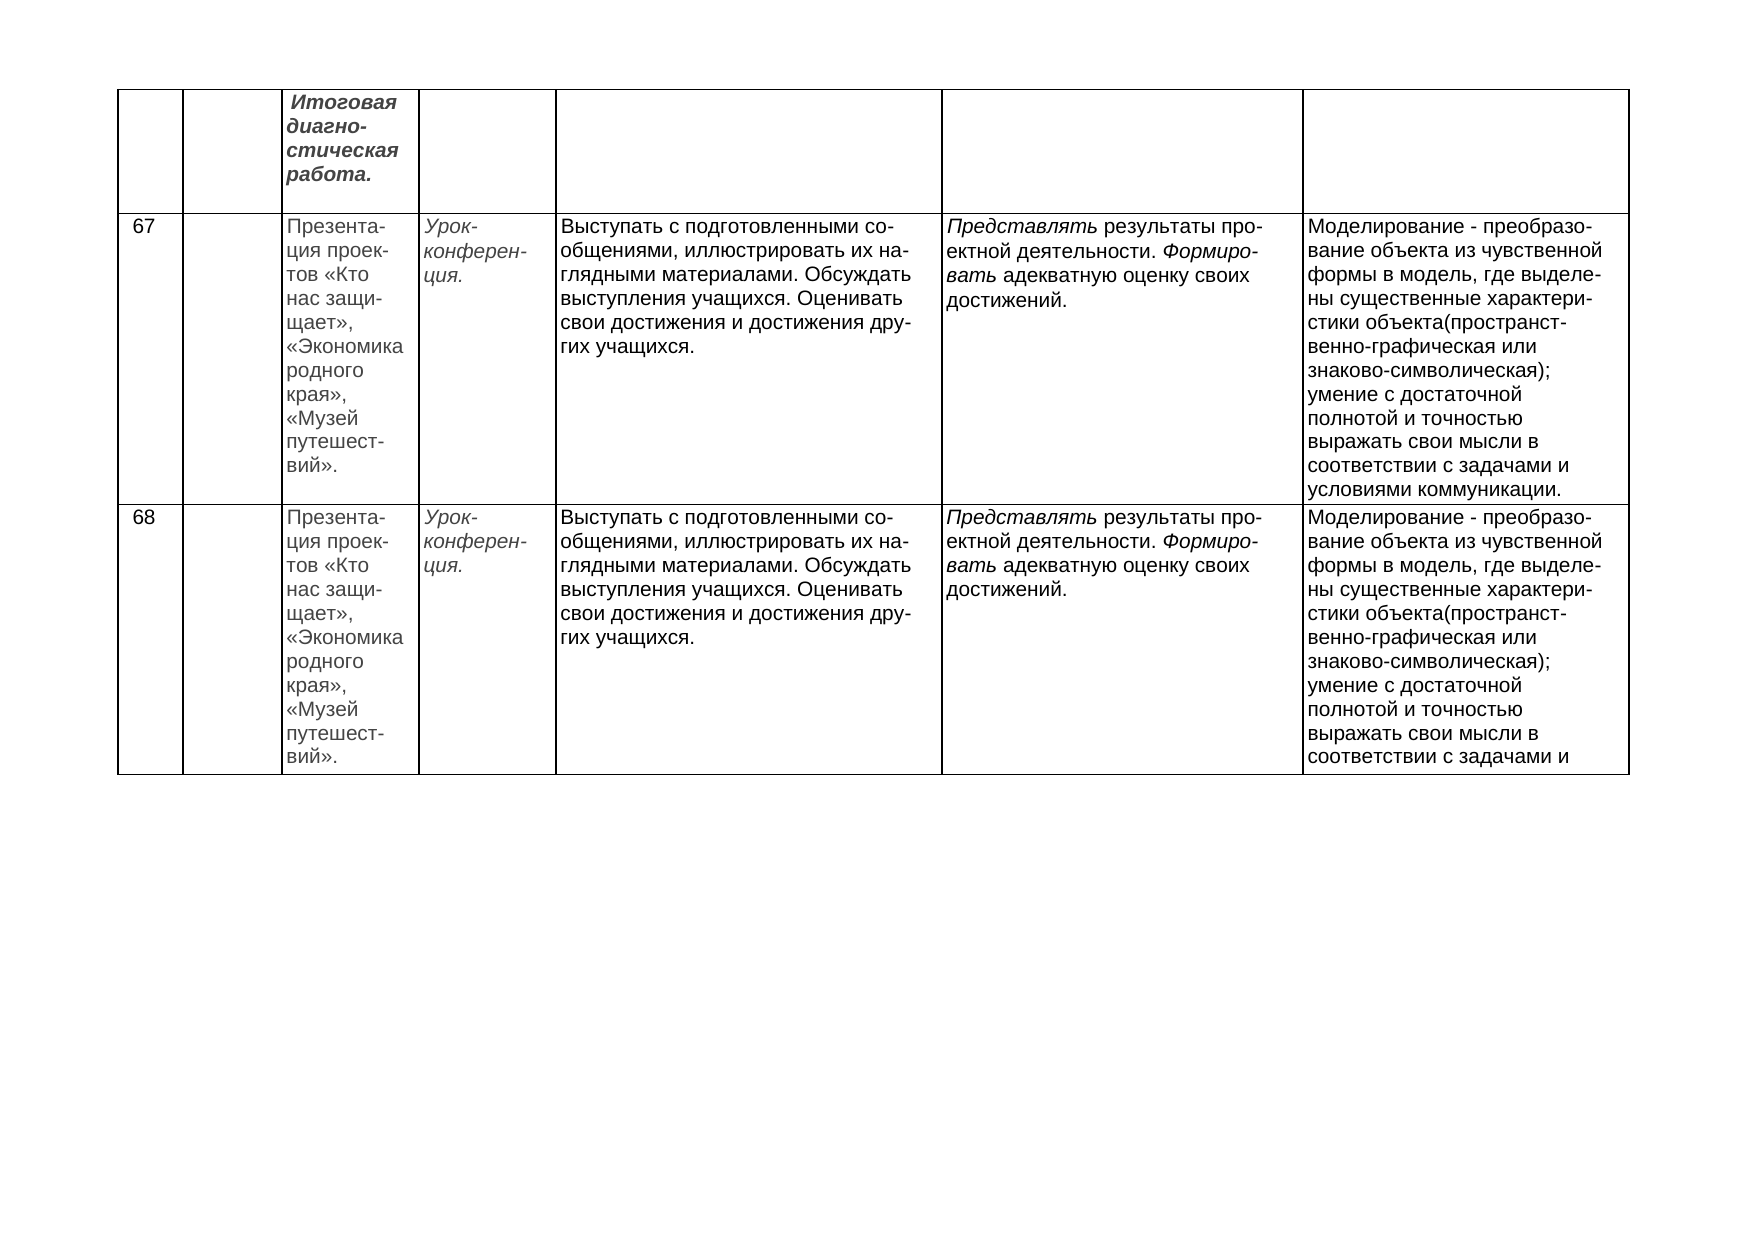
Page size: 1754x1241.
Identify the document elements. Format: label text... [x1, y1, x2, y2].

table_cell Урок-конференция. [420, 214, 555, 504]
table_cell Выступать с подготовленными сообщениями, иллюстрировать их наглядными материалами. Обсуждать выступления учащихся. Оценивать свои достижения и достижения других учащихся. [557, 505, 941, 774]
table_header [184, 90, 281, 213]
table_header Итоговая диагностическая работа. [283, 90, 418, 213]
table_cell [184, 214, 281, 504]
table_cell Представлять результаты проектной деятельности. Формировать адекватную оценку своих достижений. [943, 214, 1302, 504]
table_header [420, 90, 555, 213]
table_header [119, 90, 182, 213]
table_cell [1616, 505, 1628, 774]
table_header [557, 90, 941, 213]
table_cell Выступать с подготовленными сообщениями, иллюстрировать их наглядными материалами. Обсуждать выступления учащихся. Оценивать свои достижения и достижения других учащихся. [557, 214, 941, 504]
table_cell Презентация проектов «Кто нас защищает», «Экономика родного края», «Музей путешествий». [283, 505, 418, 774]
table_cell Представлять результаты проектной деятельности. Формировать адекватную оценку своих достижений. [943, 505, 1302, 774]
table_cell Урок-конференция. [420, 505, 555, 774]
table_header [1304, 90, 1628, 213]
table_cell [184, 505, 281, 774]
table_header [943, 90, 1302, 213]
table_cell 67 [119, 214, 182, 504]
table_cell Моделирование - преобразование объекта из чувственной формы в модель, где выделены существенные характеристики объекта(пространственно-графическая или знаково-символическая); умение с достаточной полнотой и точностью выражать свои мысли в соответствии с задачами и условиями коммуникации. [1304, 214, 1628, 504]
table_cell 68 [119, 505, 182, 774]
table_cell Презентация проектов «Кто нас защищает», «Экономика родного края», «Музей путешествий». [283, 214, 418, 504]
